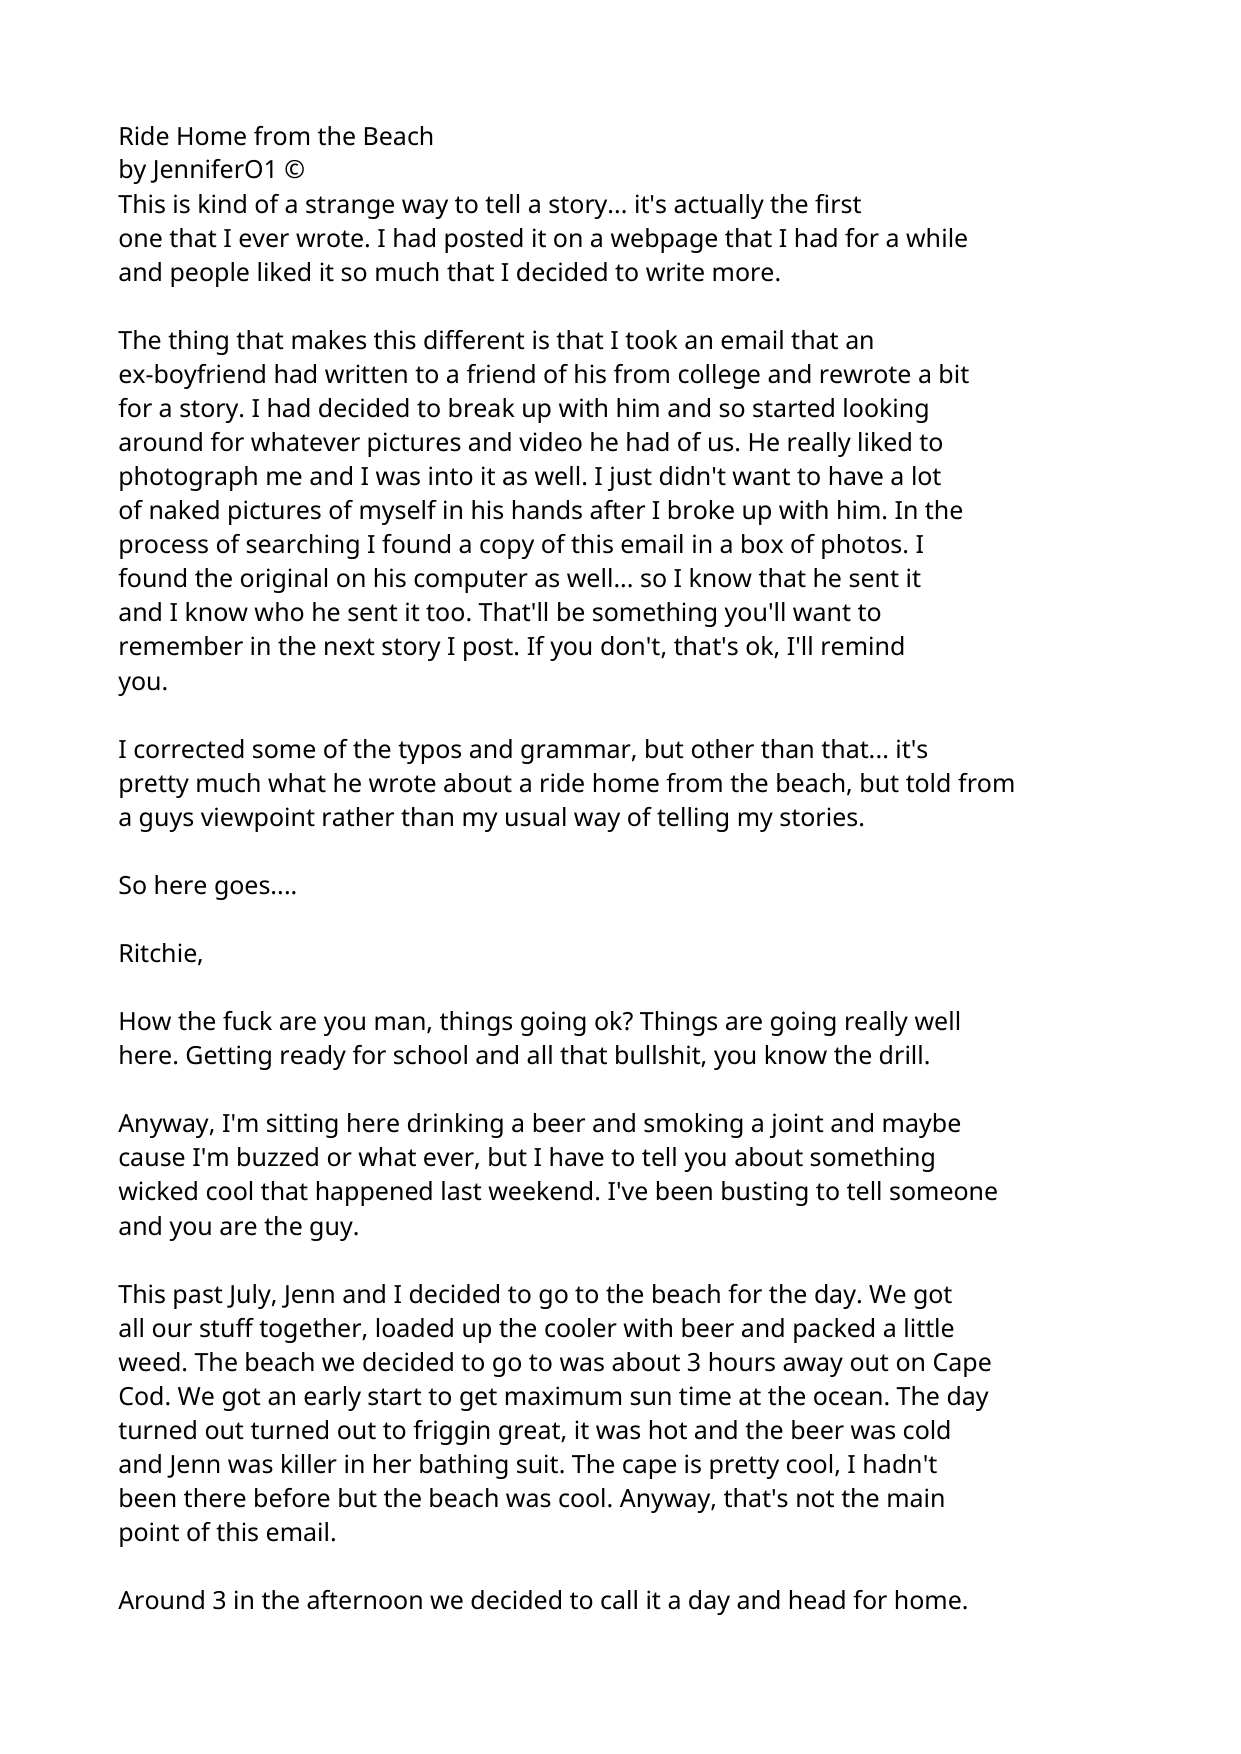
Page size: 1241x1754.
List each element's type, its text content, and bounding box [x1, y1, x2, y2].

text and you are the guy. [118, 1208, 1122, 1242]
text wicked cool that happened last weekend. I've been busting to tell someone [118, 1174, 1122, 1208]
text Around 3 in the afternoon we decided to call it a day and head for home. [118, 1583, 1122, 1617]
text been there before but the beach was cool. Anyway, that's not the main [118, 1481, 1122, 1515]
text you. [118, 663, 1122, 697]
text for a story. I had decided to break up with him and so started looking [118, 391, 1122, 425]
text one that I ever wrote. I had posted it on a webpage that I had for a while [118, 220, 1122, 254]
text a guys viewpoint rather than my usual way of telling my stories. [118, 799, 1122, 833]
text here. Getting ready for school and all that bullshit, you know the drill. [118, 1038, 1122, 1072]
text Cod. We got an early start to get maximum sun time at the ocean. The day [118, 1378, 1122, 1412]
text How the fuck are you man, things going ok? Things are going really well [118, 1004, 1122, 1038]
text weed. The beach we decided to go to was about 3 hours away out on Cape [118, 1344, 1122, 1378]
text process of searching I found a copy of this email in a box of photos. I [118, 527, 1122, 561]
text I corrected some of the typos and grammar, but other than that... it's [118, 731, 1122, 765]
text all our stuff together, loaded up the cooler with beer and packed a little [118, 1310, 1122, 1344]
text This past July, Jenn and I decided to go to the beach for the day. We got [118, 1276, 1122, 1310]
text turned out turned out to friggin great, it was hot and the beer was cold [118, 1412, 1122, 1447]
text and Jenn was killer in her bathing suit. The cape is pretty cool, I hadn't [118, 1447, 1122, 1481]
text remember in the next story I post. If you don't, that's ok, I'll remind [118, 629, 1122, 663]
text by JenniferO1 © [118, 152, 1122, 186]
text This is kind of a strange way to tell a story... it's actually the first [118, 186, 1122, 220]
text and I know who he sent it too. That'll be something you'll want to [118, 595, 1122, 629]
text around for whatever pictures and video he had of us. He really liked to [118, 425, 1122, 459]
text Ride Home from the Beach [118, 118, 1122, 152]
text Anyway, I'm sitting here drinking a beer and smoking a joint and maybe [118, 1106, 1122, 1140]
text cause I'm buzzed or what ever, but I have to tell you about something [118, 1140, 1122, 1174]
text and people liked it so much that I decided to write more. [118, 254, 1122, 288]
text photograph me and I was into it as well. I just didn't want to have a lot [118, 459, 1122, 493]
text point of this email. [118, 1515, 1122, 1549]
text So here goes.... [118, 867, 1122, 902]
text Ritchie, [118, 936, 1122, 970]
text of naked pictures of myself in his hands after I broke up with him. In the [118, 493, 1122, 527]
text The thing that makes this different is that I took an email that an [118, 322, 1122, 357]
text pretty much what he wrote about a ride home from the beach, but told from [118, 765, 1122, 799]
text found the original on his computer as well... so I know that he sent it [118, 561, 1122, 595]
text ex-boyfriend had written to a friend of his from college and rewrote a bit [118, 357, 1122, 391]
